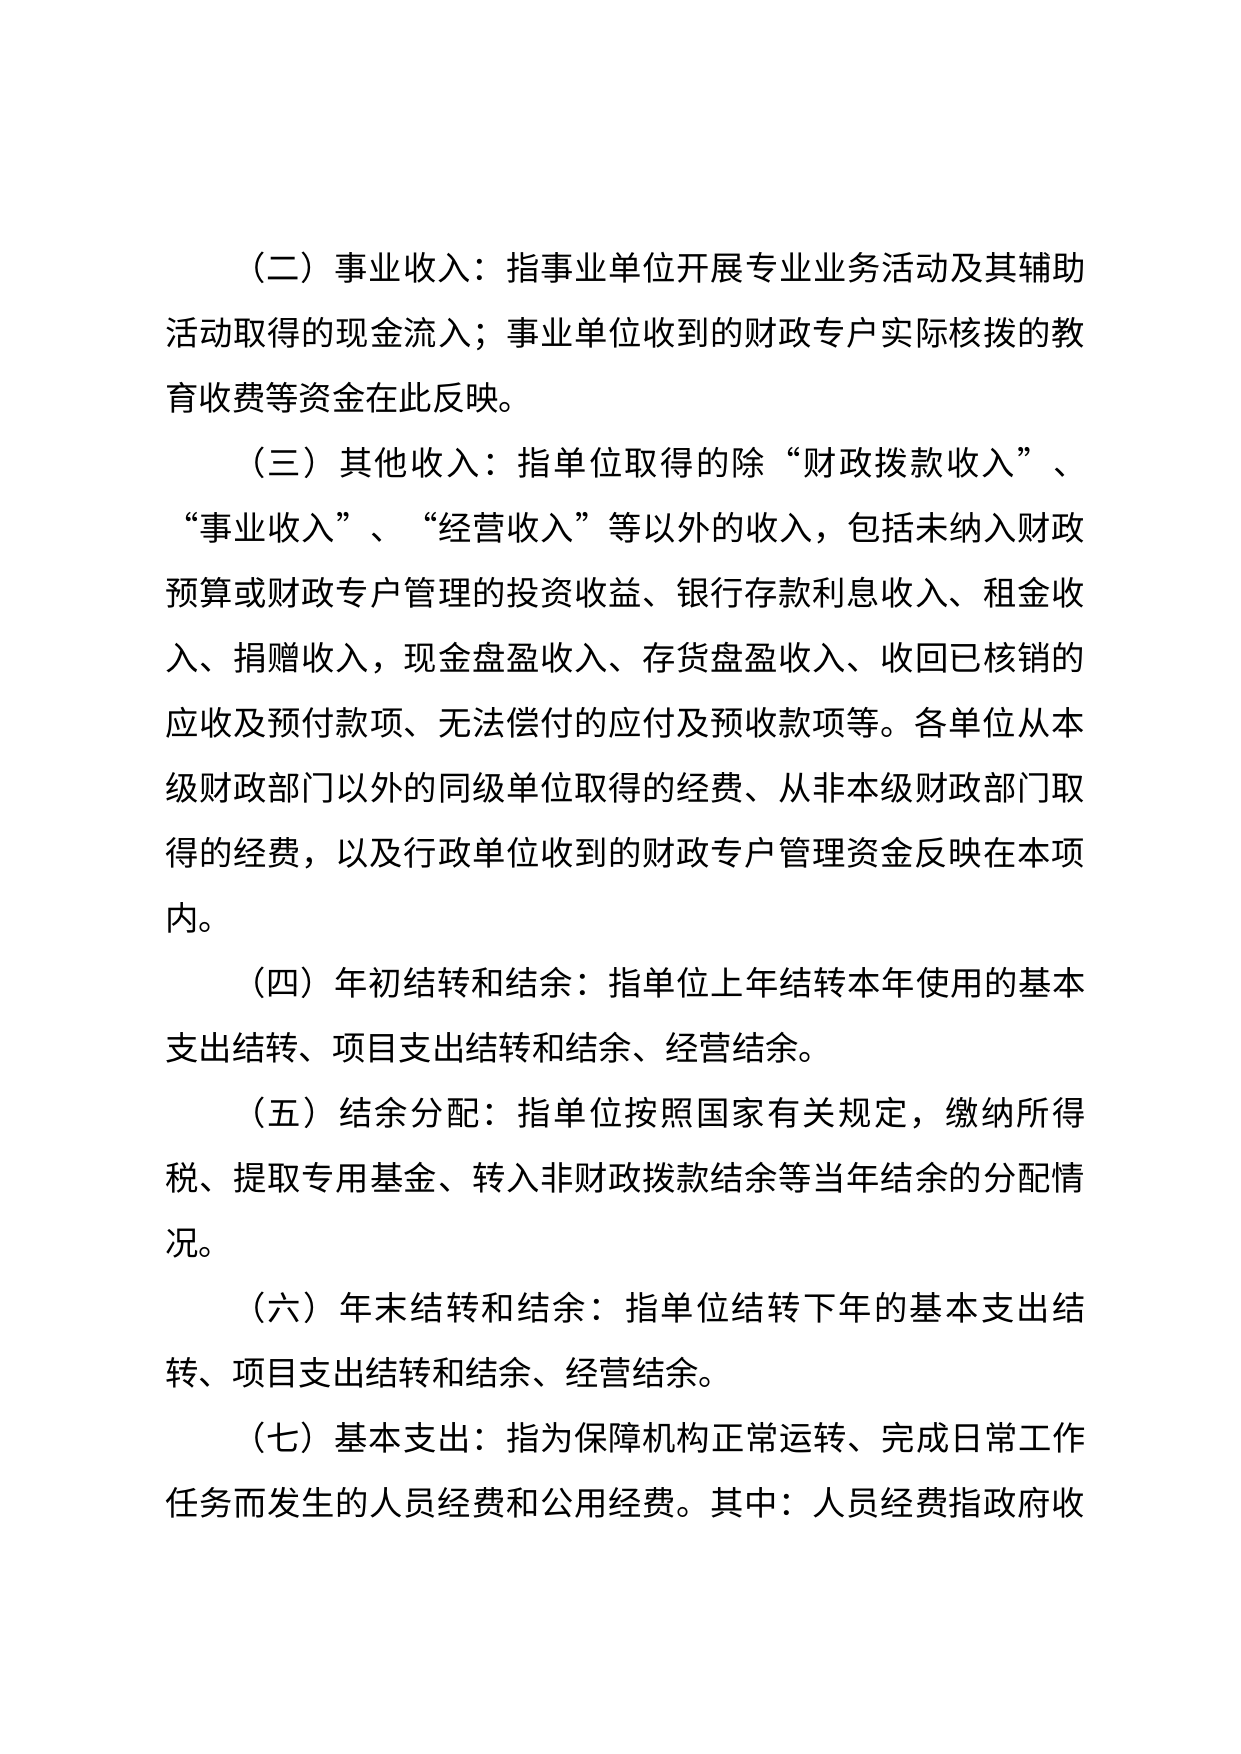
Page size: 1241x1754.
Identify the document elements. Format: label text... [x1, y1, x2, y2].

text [165, 1403, 1087, 1533]
text （五）结余分配：指单位按照国家有关规定，缴纳所得税、提取专用基金、转入非财政拨款结余等当年结余的分配情况。 [165, 1078, 1087, 1273]
text （三）其他收入：指单位取得的除“财政拨款收入”、“事业收入”、“经营收入”等以外的收入，包括未纳入财政预算或财政专户管理的投资收益、银行存款利息收入、租金收入、捐赠收入，现金盘盈收入、存货盘盈收入、收回已核销的应收及预付款项、无法偿付的应付及预收款项等。各单位从本级财政部门以外的同级单位取得的经费、从非本级财政部门取得的经费，以及行政单位收到的财政专户管理资金反映在本项内。 [165, 428, 1087, 948]
text （二）事业收入：指事业单位开展专业业务活动及其辅助活动取得的现金流入；事业单位收到的财政专户实际核拨的教育收费等资金在此反映。 [165, 233, 1087, 428]
text （六）年末结转和结余：指单位结转下年的基本支出结转、项目支出结转和结余、经营结余。 [165, 1273, 1087, 1403]
text （四）年初结转和结余：指单位上年结转本年使用的基本支出结转、项目支出结转和结余、经营结余。 [165, 948, 1087, 1078]
